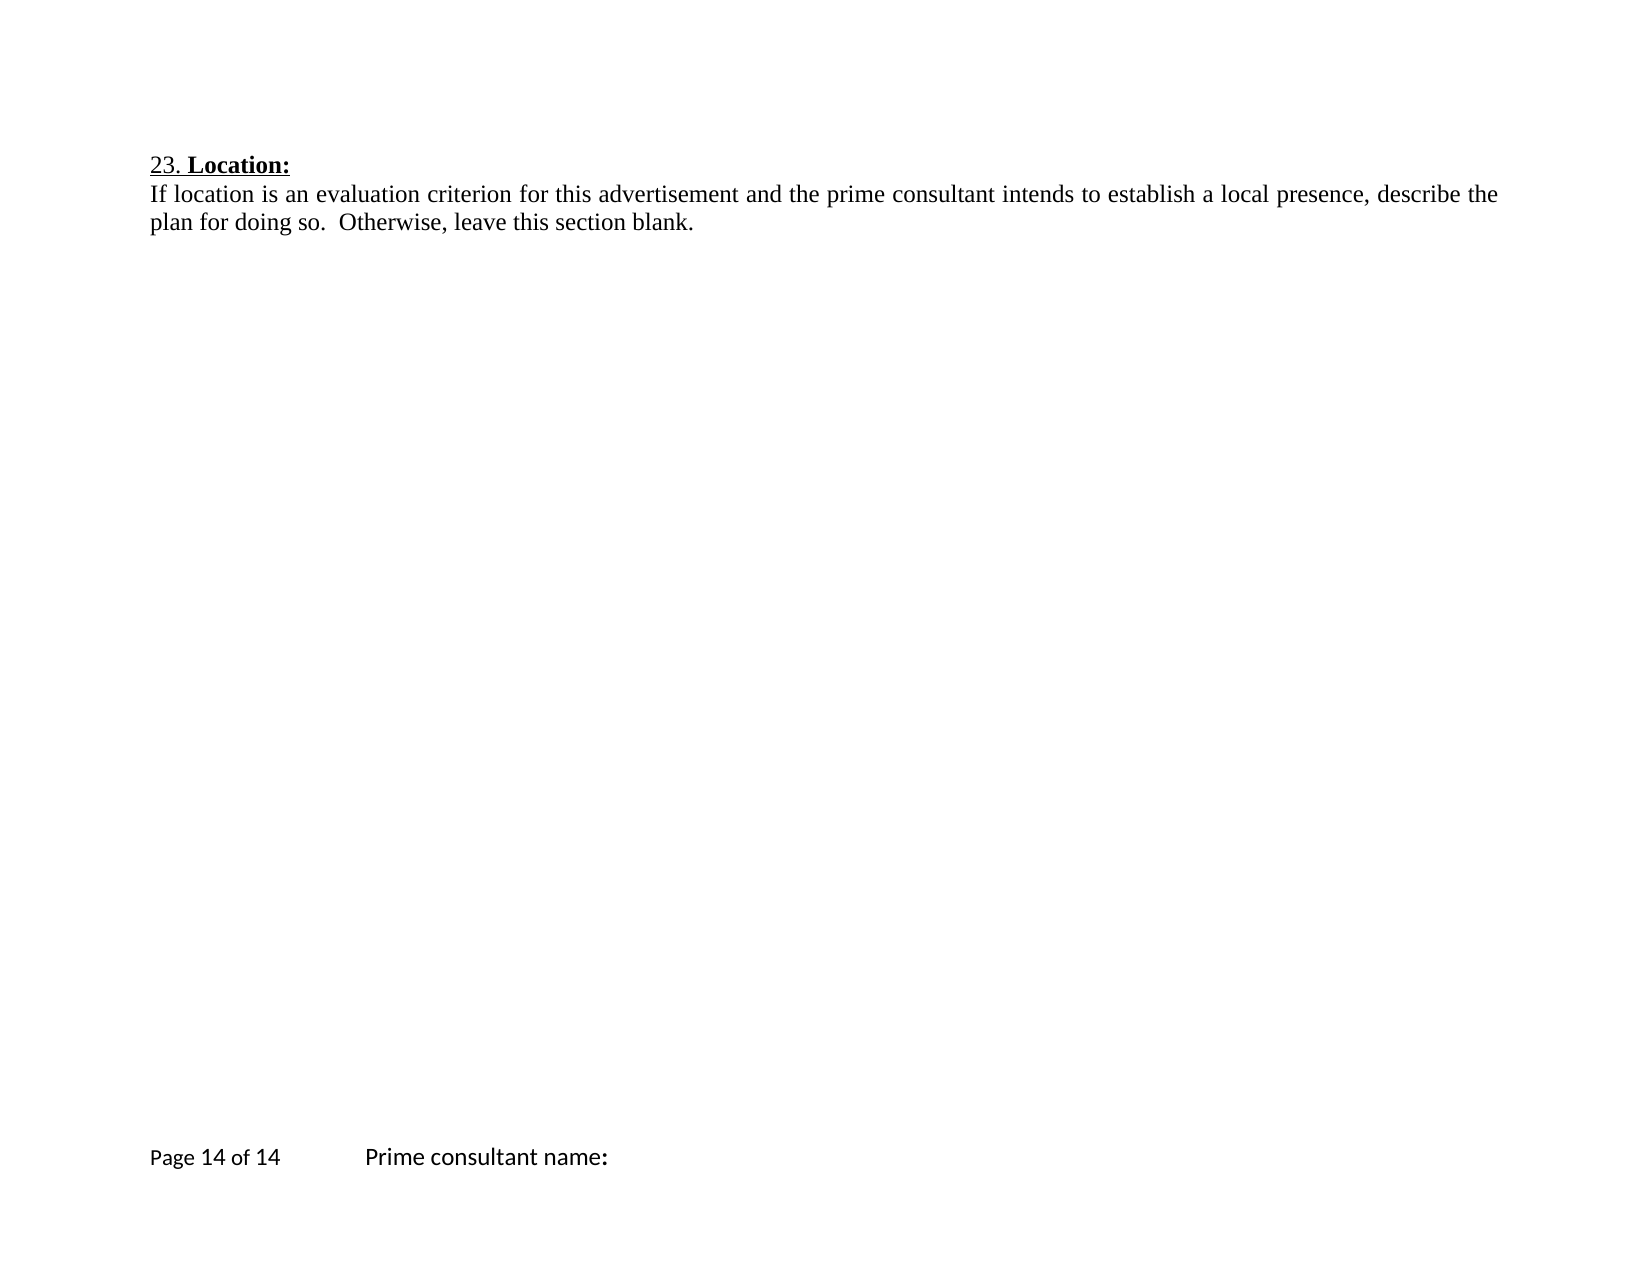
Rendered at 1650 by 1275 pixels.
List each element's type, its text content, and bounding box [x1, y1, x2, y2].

text If location is an evaluation criterion for this advertisement and the prime consultant intends to establish a local presence, describe the plan for doing so. Otherwise, leave this section blank. [150, 179, 1500, 236]
text 23. Location: [150, 150, 1500, 179]
